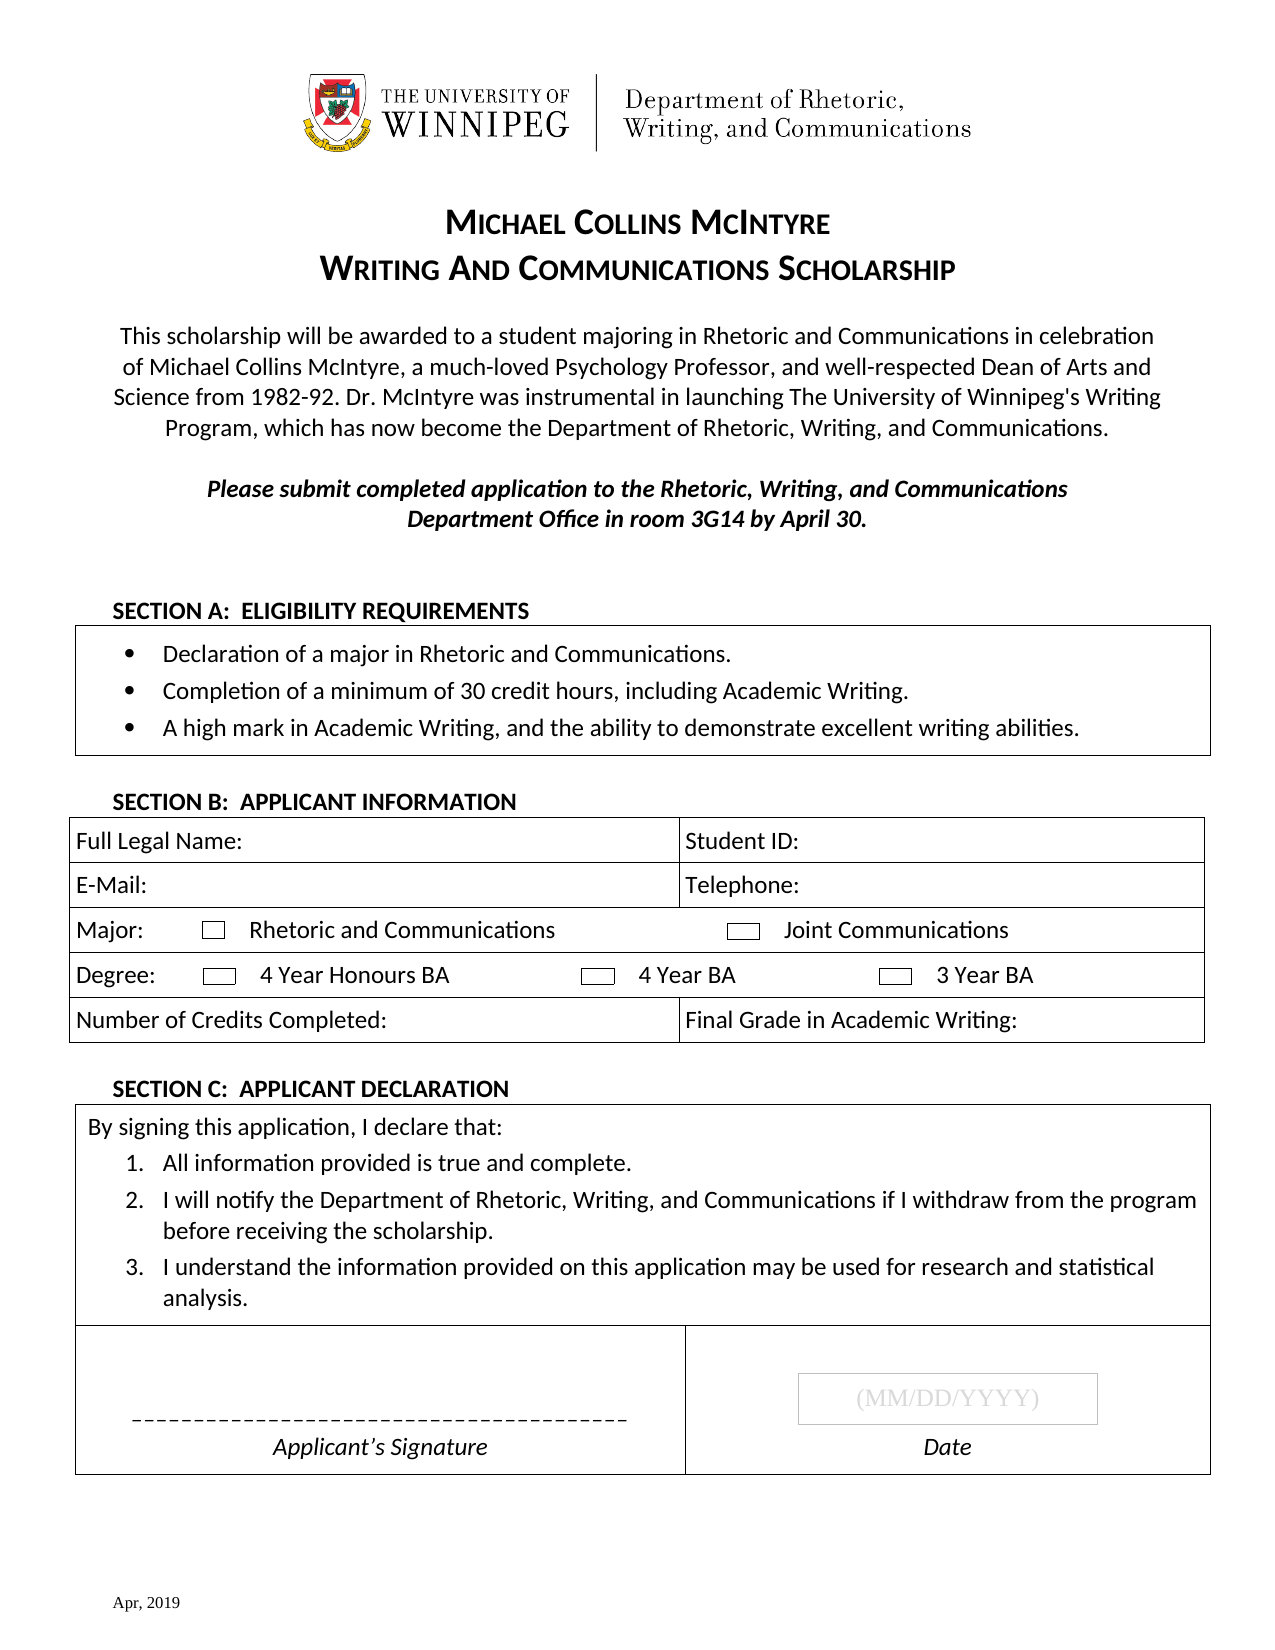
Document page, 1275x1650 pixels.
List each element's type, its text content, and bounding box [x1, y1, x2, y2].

text SECTION A: ELIGIBILITY REQUIREMENTS [112, 595, 1162, 625]
table_header Full Legal Name: [70, 818, 679, 862]
table_cell Major: Rhetoric and Communications Joint Communications [70, 908, 1204, 952]
picture [303, 74, 972, 152]
table_cell Telephone: [680, 863, 1204, 907]
table_cell Final Grade in Academic Writing: [680, 998, 1204, 1042]
table_header Declaration of a major in Rhetoric and Communications. Completion of a minimum of 30 credit hours, including Academic Writing. A high mark in Academic Writing, and the ability to demonstrate excellent writing abilities. [76, 626, 1210, 755]
text Department Office in room 3G14 by April 30. [112, 503, 1162, 534]
table_cell Date [686, 1326, 1210, 1474]
text This scholarship will be awarded to a student majoring in Rhetoric and Communications in celebration of Michael Collins McIntyre, a much-loved Psychology Professor, and well-respected Dean of Arts and Science from 1982-92. Dr. McIntyre was instrumental in launching The University of Winnipeg's Writing Program, which has now become the Department of Rhetoric, Writing, and Communications. [112, 320, 1162, 442]
table_cell Degree: 4 Year Honours BA 4 Year BA 3 Year BA [70, 953, 1204, 997]
text Writing And Communications Scholarship [112, 244, 1162, 289]
table_header Student ID: [680, 818, 1204, 862]
table_cell E-Mail: [70, 863, 679, 907]
table_cell Number of Credits Completed: [70, 998, 679, 1042]
text Please submit completed application to the Rhetoric, Writing, and Communications [112, 473, 1162, 503]
table_cell ________________________________________ Applicant’s Signature [76, 1326, 685, 1474]
table_header By signing this application, I declare that: All information provided is true and complete. I will notify the Department of Rhetoric, Writing, and Communications if I withdraw from the program before receiving the scholarship. I understand the information provided on this application may be used for research and statistical analysis. [76, 1105, 1210, 1325]
text SECTION C: APPLICANT DECLARATION [112, 1073, 1162, 1104]
text SECTION B: APPLICANT INFORMATION [112, 787, 1162, 817]
text Michael Collins McIntyre [112, 198, 1162, 244]
